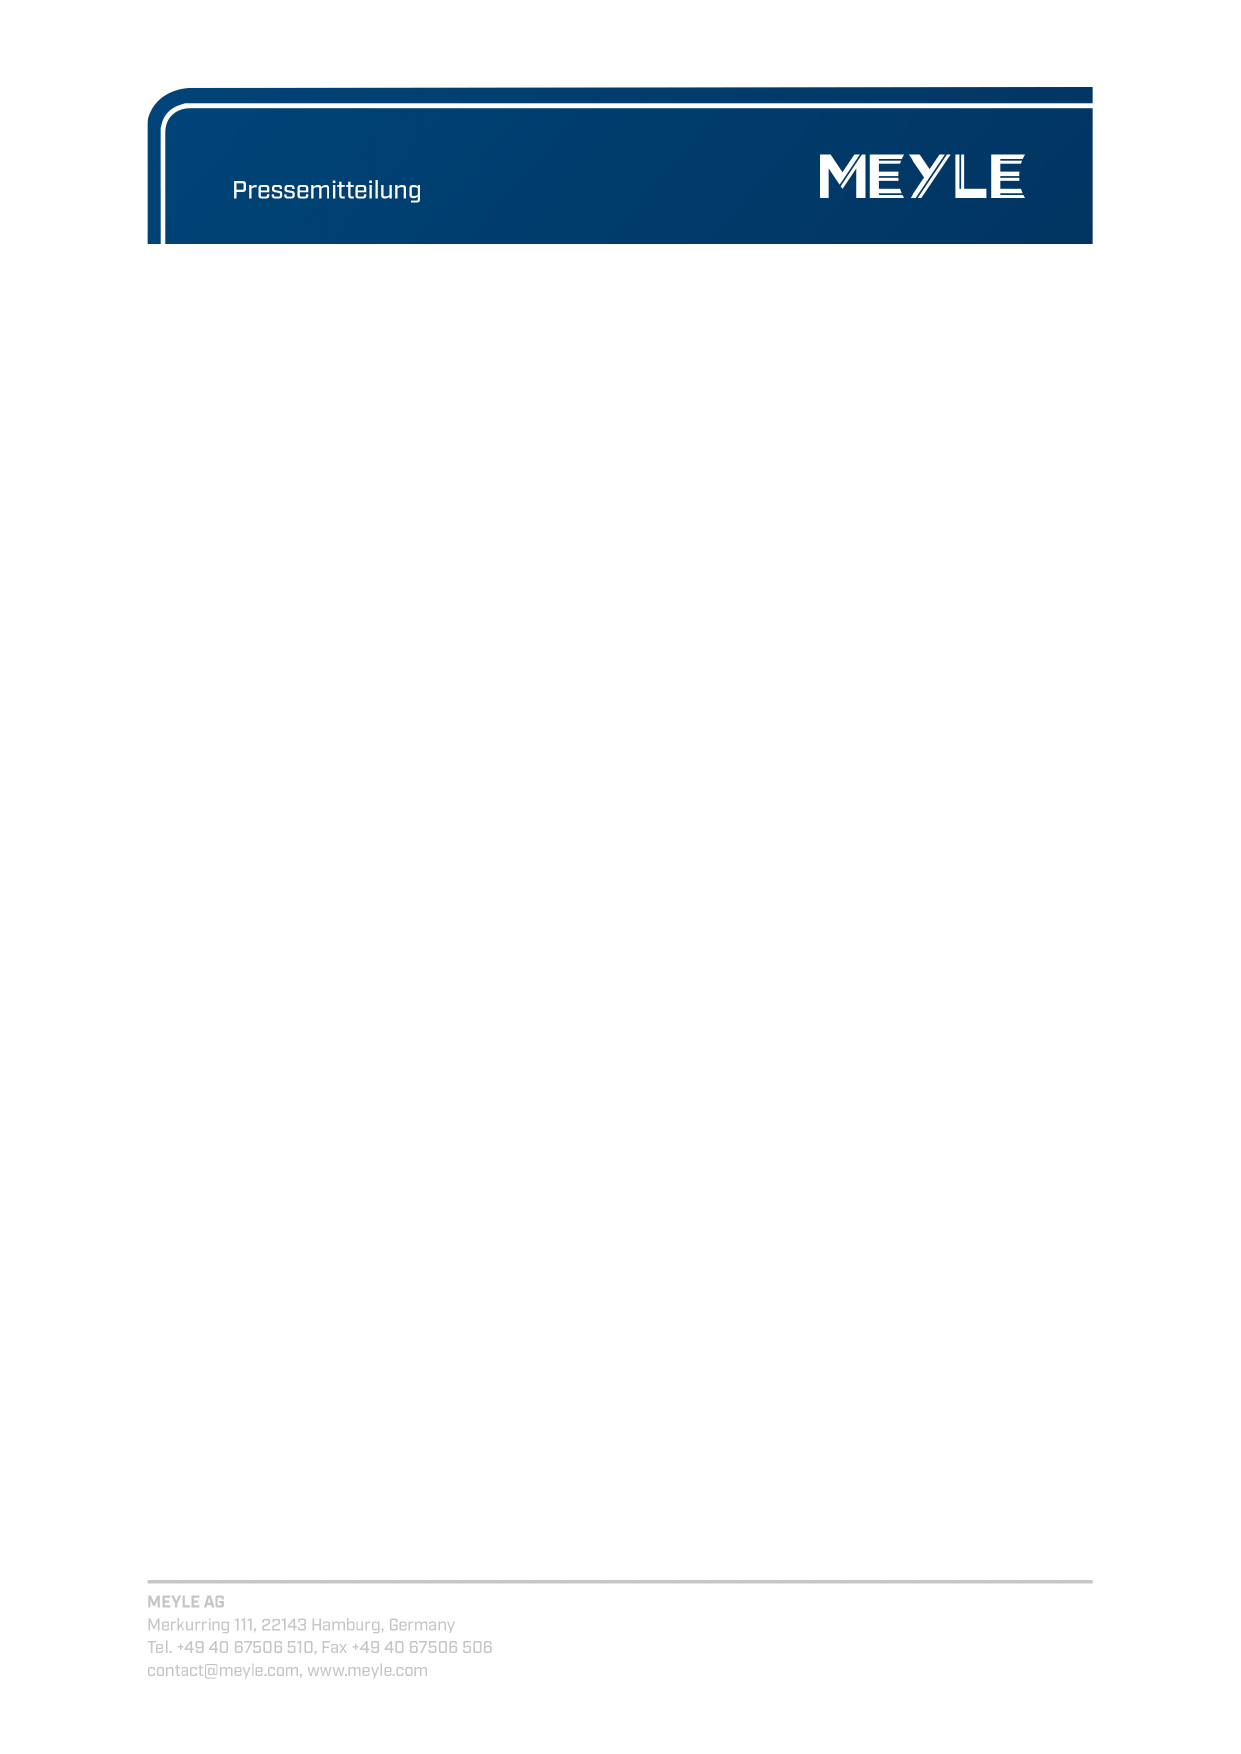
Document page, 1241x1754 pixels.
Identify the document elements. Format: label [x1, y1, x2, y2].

picture [147, 1578, 1093, 1681]
picture [147, 73, 1093, 244]
